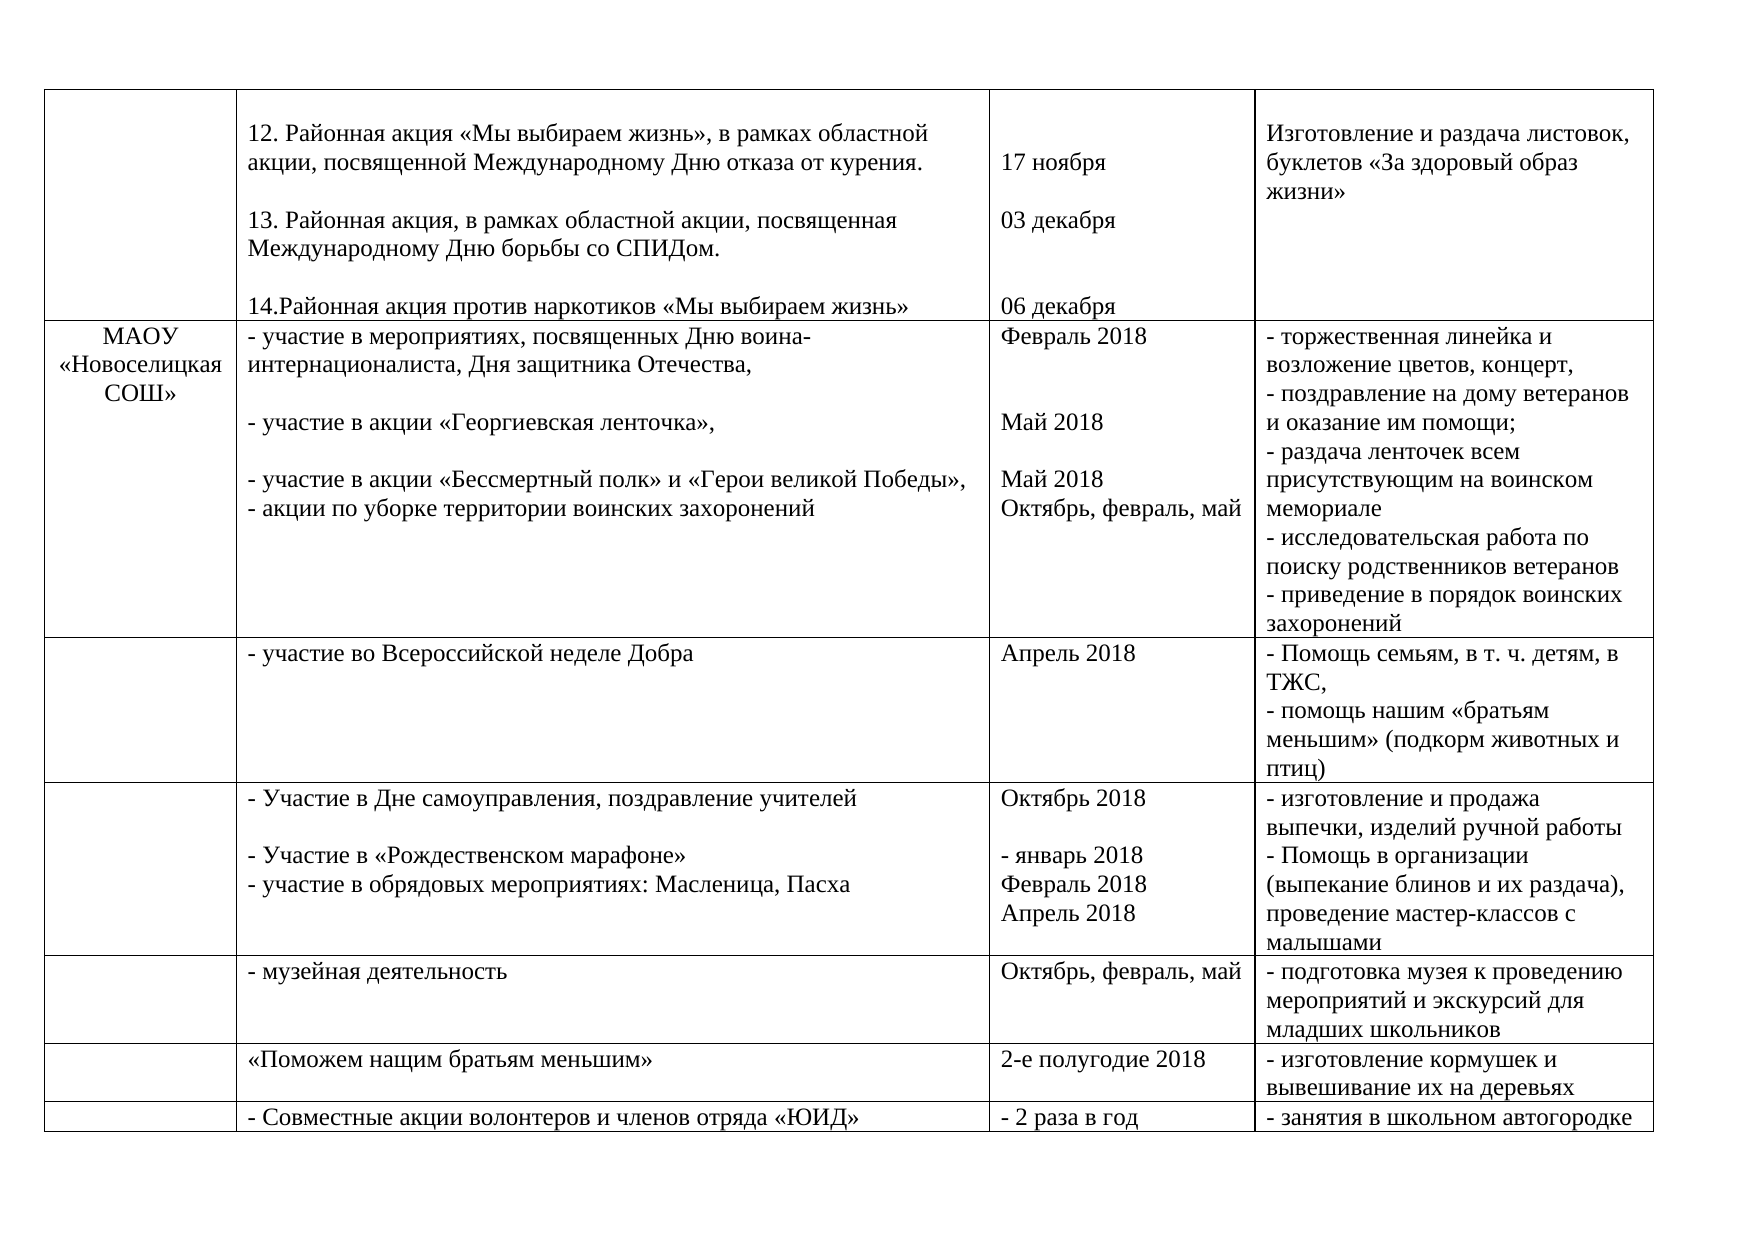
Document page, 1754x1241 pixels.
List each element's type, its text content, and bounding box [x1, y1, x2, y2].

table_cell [237, 90, 989, 320]
table_cell - подготовка музея к проведению мероприятий и экскурсий для младших школьников [1256, 956, 1653, 1043]
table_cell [237, 1102, 989, 1131]
table_cell «Поможем нащим братьям меньшим» [237, 1044, 989, 1101]
table_cell МАОУ «Новоселицкая СОШ» [45, 321, 236, 637]
table_cell 2-е полугодие 2018 [990, 1044, 1254, 1101]
table_cell - Помощь семьям, в т. ч. детям, в ТЖС, - помощь нашим «братьям меньшим» (подкорм животных и птиц) [1256, 638, 1653, 782]
table_cell - изготовление кормушек и вывешивание их на деревьях [1256, 1044, 1653, 1101]
table_cell Апрель 2018 [990, 638, 1254, 782]
table_cell Октябрь, февраль, май [990, 956, 1254, 1043]
table_cell [45, 783, 236, 955]
table_cell [45, 90, 236, 320]
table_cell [1256, 90, 1653, 320]
table_cell [45, 1044, 236, 1101]
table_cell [990, 1102, 1254, 1131]
table_cell [45, 956, 236, 1043]
table_cell - Участие в Дне самоуправления, поздравление учителей - Участие в «Рождественском марафоне» - участие в обрядовых мероприятиях: Масленица, Пасха [237, 783, 989, 955]
table_cell [45, 638, 236, 782]
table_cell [990, 90, 1254, 320]
table_cell Октябрь 2018 - январь 2018 Февраль 2018 Апрель 2018 [990, 783, 1254, 955]
table_cell [45, 1102, 236, 1131]
table_cell - музейная деятельность [237, 956, 989, 1043]
table_cell - изготовление и продажа выпечки, изделий ручной работы - Помощь в организации (выпекание блинов и их раздача), проведение мастер-классов с малышами [1256, 783, 1653, 955]
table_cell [1256, 1102, 1653, 1131]
table_cell - участие в мероприятиях, посвященных Дню воина-интернационалиста, Дня защитника Отечества, - участие в акции «Георгиевская ленточка», - участие в акции «Бессмертный полк» и «Герои великой Победы», - акции по уборке территории воинских захоронений [237, 321, 989, 637]
table_cell Февраль 2018 Май 2018 Май 2018 Октябрь, февраль, май [990, 321, 1254, 637]
table_cell - торжественная линейка и возложение цветов, концерт, - поздравление на дому ветеранов и оказание им помощи; - раздача ленточек всем присутствующим на воинском мемориале - исследовательская работа по поиску родственников ветеранов - приведение в порядок воинских захоронений [1256, 321, 1653, 637]
table_cell - участие во Всероссийской неделе Добра [237, 638, 989, 782]
